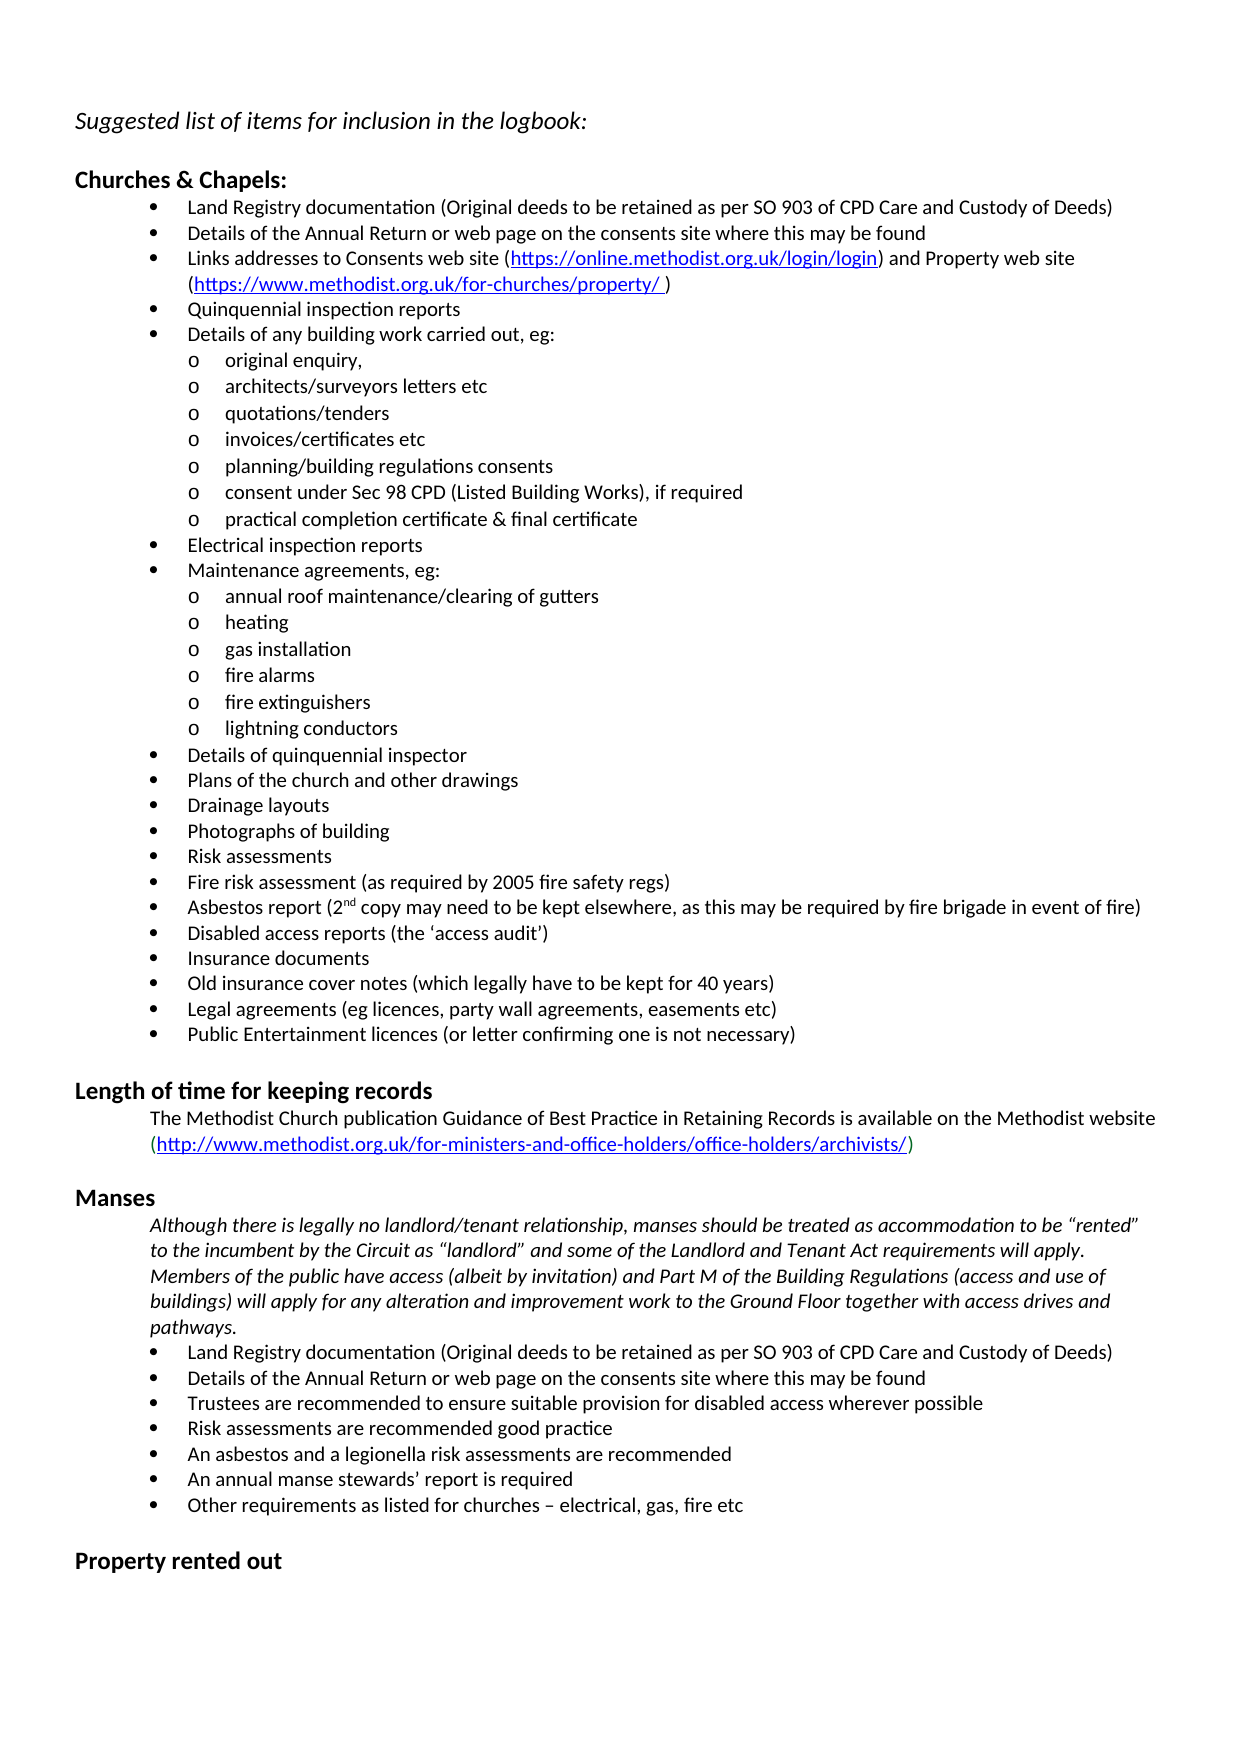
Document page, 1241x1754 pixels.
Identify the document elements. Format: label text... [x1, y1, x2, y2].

list Details of the Annual Return or web page on the consents site where this may be found [150, 1365, 1165, 1390]
text Suggested list of items for inclusion in the logbook: [75, 106, 1165, 136]
list Old insurance cover notes (which legally have to be kept for 40 years) [150, 971, 1165, 996]
list Plans of the church and other drawings [150, 767, 1165, 793]
list fire extinguishers [187, 689, 1165, 715]
list Details of quinquennial inspector [150, 742, 1165, 767]
list planning/building regulations consents [187, 453, 1165, 479]
list Photographs of building [150, 818, 1165, 843]
list gas installation [187, 636, 1165, 662]
list Asbestos report (2nd copy may need to be kept elsewhere, as this may be required by fire brigade in event of fire) [150, 894, 1165, 920]
list Risk assessments are recommended good practice [150, 1416, 1165, 1441]
list heating [187, 609, 1165, 636]
list Maintenance agreements, eg: [150, 558, 1165, 583]
text Property rented out [75, 1545, 1165, 1576]
list Land Registry documentation (Original deeds to be retained as per SO 903 of CPD Care and Custody of Deeds) [150, 1339, 1165, 1365]
list Trustees are recommended to ensure suitable provision for disabled access wherever possible [150, 1390, 1165, 1416]
list Details of any building work carried out, eg: [150, 322, 1165, 347]
list original enquiry, [187, 347, 1165, 373]
list Other requirements as listed for churches – electrical, gas, fire etc [150, 1492, 1165, 1517]
text Although there is legally no landlord/tenant relationship, manses should be treated as accommodation to be “rented” to the incumbent by the Circuit as “landlord” and some of the Landlord and Tenant Act requirements will apply. Members of the public have access (albeit by invitation) and Part M of the Building Regulations (access and use of buildings) will apply for any alteration and improvement work to the Ground Floor together with access drives and pathways. [150, 1212, 1165, 1339]
list Fire risk assessment (as required by 2005 fire safety regs) [150, 869, 1165, 894]
text Length of time for keeping records [75, 1075, 1165, 1105]
list An annual manse stewards’ report is required [150, 1466, 1165, 1492]
list Legal agreements (eg licences, party wall agreements, easements etc) [150, 996, 1165, 1021]
list lightning conductors [187, 715, 1165, 742]
text The Methodist Church publication Guidance of Best Practice in Retaining Records is available on the Methodist website (http://www.methodist.org.uk/for-ministers-and-office-holders/office-holders/archivists/) [150, 1105, 1165, 1156]
text Churches & Chapels: [75, 164, 1165, 194]
list Public Entertainment licences (or letter confirming one is not necessary) [150, 1021, 1165, 1047]
list invoices/certificates etc [187, 426, 1165, 453]
list annual roof maintenance/clearing of gutters [187, 583, 1165, 609]
list Drainage layouts [150, 793, 1165, 818]
list Land Registry documentation (Original deeds to be retained as per SO 903 of CPD Care and Custody of Deeds) [150, 194, 1165, 220]
list consent under Sec 98 CPD (Listed Building Works), if required [187, 479, 1165, 506]
list quotations/tenders [187, 400, 1165, 426]
list architects/surveyors letters etc [187, 373, 1165, 400]
list practical completion certificate & final certificate [187, 506, 1165, 532]
list An asbestos and a legionella risk assessments are recommended [150, 1441, 1165, 1466]
text Manses [75, 1182, 1165, 1212]
list Insurance documents [150, 945, 1165, 971]
list Risk assessments [150, 843, 1165, 869]
list Quinquennial inspection reports [150, 296, 1165, 322]
list Links addresses to Consents web site (https://online.methodist.org.uk/login/login) and Property web site (https://www.methodist.org.uk/for-churches/property/ ) [150, 245, 1165, 296]
list Disabled access reports (the ‘access audit’) [150, 920, 1165, 945]
list Electrical inspection reports [150, 532, 1165, 558]
list Details of the Annual Return or web page on the consents site where this may be found [150, 220, 1165, 245]
list fire alarms [187, 662, 1165, 689]
